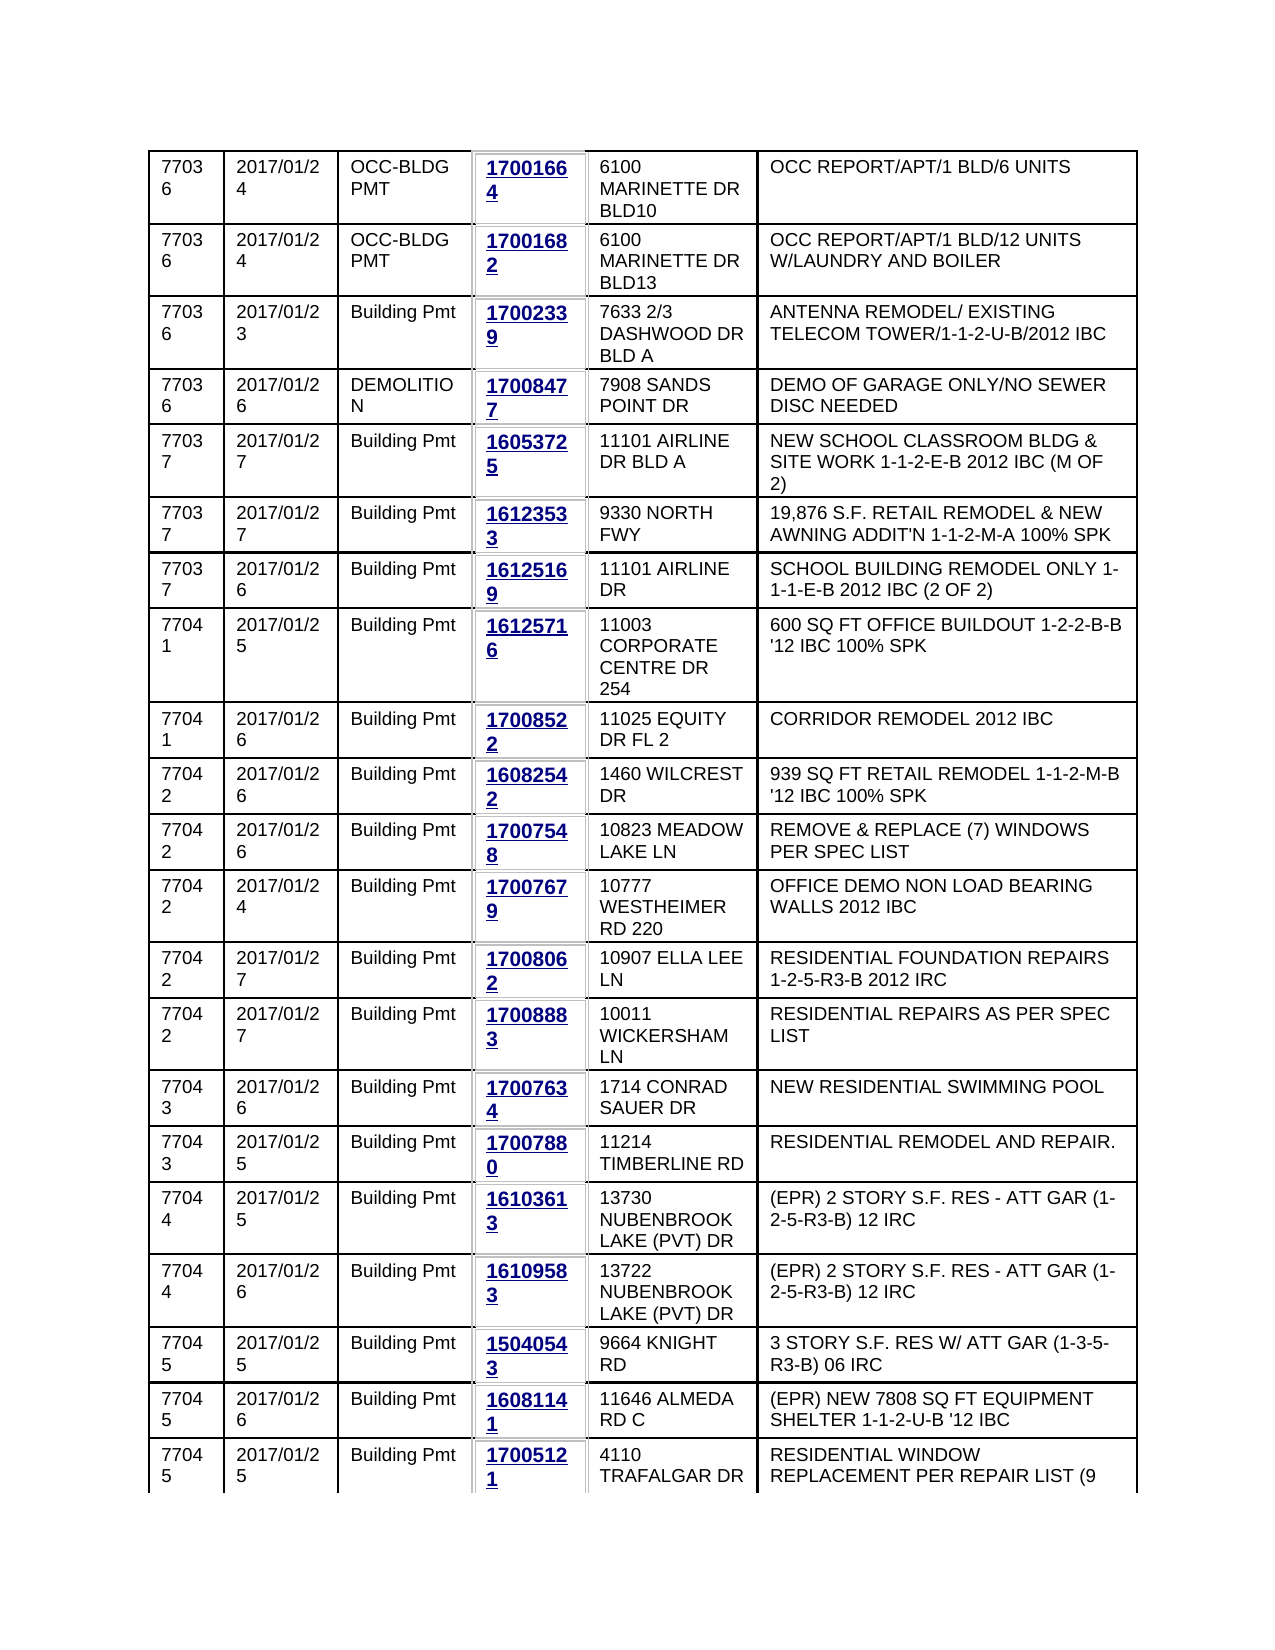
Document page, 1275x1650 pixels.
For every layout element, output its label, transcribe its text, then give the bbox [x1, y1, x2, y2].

table_cell 17008883 [476, 1001, 585, 1069]
table_cell 77037 [150, 498, 223, 551]
table_cell 17007679 [476, 873, 585, 941]
table_cell Building Pmt [339, 999, 471, 1069]
table_cell 2017/01/25 [225, 1328, 337, 1381]
table_cell 2017/01/25 [225, 1127, 337, 1181]
table_cell 77042 [150, 871, 223, 941]
table_cell OCC-BLDG PMT [339, 225, 471, 295]
table_cell RESIDENTIAL FOUNDATION REPAIRS 1-2-5-R3-B 2012 IRC [759, 943, 1136, 997]
table_cell OFFICE DEMO NON LOAD BEARING WALLS 2012 IBC [759, 871, 1136, 941]
table_cell 16109583 [476, 1258, 585, 1326]
table_cell 77044 [150, 1183, 223, 1253]
table_cell 939 SQ FT RETAIL REMODEL 1-1-2-M-B '12 IBC 100% SPK [759, 759, 1136, 813]
table_cell Building Pmt [339, 554, 471, 607]
table_cell 77042 [150, 759, 223, 813]
table_cell (EPR) 2 STORY S.F. RES - ATT GAR (1-2-5-R3-B) 12 IRC [759, 1183, 1136, 1253]
table_cell 11214 TIMBERLINE RD [589, 1127, 756, 1181]
table_cell 3 STORY S.F. RES W/ ATT GAR (1-3-5-R3-B) 06 IRC [759, 1328, 1136, 1381]
table_cell 16053725 [476, 428, 585, 496]
table_cell Building Pmt [339, 1127, 471, 1181]
table_cell 77041 [150, 703, 223, 757]
table_cell NEW SCHOOL CLASSROOM BLDG & SITE WORK 1-1-2-E-B 2012 IBC (M OF 2) [759, 425, 1136, 496]
table_cell Building Pmt [339, 297, 471, 367]
table_cell 2017/01/27 [225, 498, 337, 551]
table_cell (EPR) 2 STORY S.F. RES - ATT GAR (1-2-5-R3-B) 12 IRC [759, 1255, 1136, 1326]
table_cell Building Pmt [339, 498, 471, 551]
table_cell 2017/01/26 [225, 1071, 337, 1125]
table_cell 2017/01/24 [225, 152, 337, 222]
table_cell RESIDENTIAL REMODEL AND REPAIR. [759, 1127, 1136, 1181]
table_cell 2017/01/26 [225, 554, 337, 607]
table_cell Building Pmt [339, 1071, 471, 1125]
table_cell 77043 [150, 1071, 223, 1125]
table_cell Building Pmt [339, 1328, 471, 1381]
table_cell 17007634 [476, 1074, 585, 1125]
table_cell 2017/01/27 [225, 999, 337, 1069]
table_cell 77044 [150, 1255, 223, 1326]
table_cell 4110 TRAFALGAR DR [589, 1439, 756, 1493]
table_cell 1714 CONRAD SAUER DR [589, 1071, 756, 1125]
table_cell 11101 AIRLINE DR BLD A [589, 425, 756, 496]
table_cell 77042 [150, 943, 223, 997]
table_cell OCC-BLDG PMT [339, 152, 471, 222]
table_cell 77036 [150, 225, 223, 295]
table_cell Building Pmt [339, 1255, 471, 1326]
table_cell 10823 MEADOW LAKE LN [589, 815, 756, 868]
table_cell 6100 MARINETTE DR BLD10 [589, 152, 756, 222]
table_cell Building Pmt [339, 815, 471, 868]
table_cell 17002339 [476, 300, 585, 367]
table_cell 77042 [150, 999, 223, 1069]
table_cell 2017/01/27 [225, 943, 337, 997]
table_cell 16103613 [476, 1185, 585, 1253]
table_cell 6100 MARINETTE DR BLD13 [589, 225, 756, 295]
table_cell 11025 EQUITY DR FL 2 [589, 703, 756, 757]
table_cell 77043 [150, 1127, 223, 1181]
table_cell 11646 ALMEDA RD C [589, 1384, 756, 1437]
table_cell OCC REPORT/APT/1 BLD/12 UNITS W/LAUNDRY AND BOILER [759, 225, 1136, 295]
table_cell Building Pmt [339, 759, 471, 813]
table_cell 77042 [150, 815, 223, 868]
table_cell Building Pmt [339, 703, 471, 757]
table_cell 17001682 [476, 227, 585, 295]
table_cell 10777 WESTHEIMER RD 220 [589, 871, 756, 941]
table_cell Building Pmt [339, 871, 471, 941]
table_cell RESIDENTIAL REPAIRS AS PER SPEC LIST [759, 999, 1136, 1069]
table_cell 2017/01/25 [225, 1183, 337, 1253]
table_cell 2017/01/26 [225, 815, 337, 868]
table_cell 7908 SANDS POINT DR [589, 370, 756, 423]
table_cell 1460 WILCREST DR [589, 759, 756, 813]
table_cell DEMOLITION [339, 370, 471, 423]
table_cell 16125716 [476, 612, 585, 701]
table_cell 77037 [150, 554, 223, 607]
table_cell 16125169 [476, 556, 585, 607]
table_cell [759, 1439, 1136, 1493]
table_cell 17007880 [476, 1130, 585, 1181]
table_cell 2017/01/26 [225, 1255, 337, 1326]
table_cell SCHOOL BUILDING REMODEL ONLY 1-1-1-E-B 2012 IBC (2 OF 2) [759, 554, 1136, 607]
table_cell 11101 AIRLINE DR [589, 554, 756, 607]
table_cell 2017/01/26 [225, 370, 337, 423]
table_cell 77045 [150, 1439, 223, 1493]
table_cell 77036 [150, 152, 223, 222]
table_cell 17005121 [476, 1442, 585, 1493]
table_cell 2017/01/26 [225, 759, 337, 813]
table_cell OCC REPORT/APT/1 BLD/6 UNITS [759, 152, 1136, 222]
table_cell 16123533 [476, 501, 585, 551]
table_cell Building Pmt [339, 943, 471, 997]
table_cell 17008062 [476, 946, 585, 997]
table_cell 2017/01/23 [225, 297, 337, 367]
table_cell CORRIDOR REMODEL 2012 IBC [759, 703, 1136, 757]
table_cell ANTENNA REMODEL/ EXISTING TELECOM TOWER/1-1-2-U-B/2012 IBC [759, 297, 1136, 367]
table_cell (EPR) NEW 7808 SQ FT EQUIPMENT SHELTER 1-1-2-U-B '12 IBC [759, 1384, 1136, 1437]
table_cell 10011 WICKERSHAM LN [589, 999, 756, 1069]
table_cell 16081141 [476, 1386, 585, 1437]
table_cell Building Pmt [339, 1439, 471, 1493]
table_cell 600 SQ FT OFFICE BUILDOUT 1-2-2-B-B '12 IBC 100% SPK [759, 609, 1136, 701]
table_cell 2017/01/25 [225, 1439, 337, 1493]
table_cell 77037 [150, 425, 223, 496]
table_cell Building Pmt [339, 1384, 471, 1437]
table_cell 13730 NUBENBROOK LAKE (PVT) DR [589, 1183, 756, 1253]
table_cell Building Pmt [339, 425, 471, 496]
table_cell 9664 KNIGHT RD [589, 1328, 756, 1381]
table_cell 16082542 [476, 762, 585, 813]
table_cell DEMO OF GARAGE ONLY/NO SEWER DISC NEEDED [759, 370, 1136, 423]
table_cell 11003 CORPORATE CENTRE DR 254 [589, 609, 756, 701]
table_cell 17001664 [476, 155, 585, 222]
table_cell 15040543 [476, 1330, 585, 1381]
table_cell 77045 [150, 1328, 223, 1381]
table_cell 77045 [150, 1384, 223, 1437]
table_cell 2017/01/27 [225, 425, 337, 496]
table_cell 10907 ELLA LEE LN [589, 943, 756, 997]
table_cell 19,876 S.F. RETAIL REMODEL & NEW AWNING ADDIT'N 1-1-2-M-A 100% SPK [759, 498, 1136, 551]
table_cell 2017/01/24 [225, 225, 337, 295]
table_cell 2017/01/26 [225, 1384, 337, 1437]
table_cell REMOVE & REPLACE (7) WINDOWS PER SPEC LIST [759, 815, 1136, 868]
table_cell 77041 [150, 609, 223, 701]
table_cell 77036 [150, 297, 223, 367]
table_cell 17007548 [476, 817, 585, 868]
table_cell 17008477 [476, 372, 585, 423]
table_cell 17008522 [476, 706, 585, 757]
table_cell NEW RESIDENTIAL SWIMMING POOL [759, 1071, 1136, 1125]
table_cell 2017/01/26 [225, 703, 337, 757]
table_cell 77036 [150, 370, 223, 423]
table_cell 13722 NUBENBROOK LAKE (PVT) DR [589, 1255, 756, 1326]
table_cell 2017/01/25 [225, 609, 337, 701]
table_cell Building Pmt [339, 1183, 471, 1253]
table_cell 2017/01/24 [225, 871, 337, 941]
table_cell 9330 NORTH FWY [589, 498, 756, 551]
table_cell Building Pmt [339, 609, 471, 701]
table_cell 7633 2/3 DASHWOOD DR BLD A [589, 297, 756, 367]
